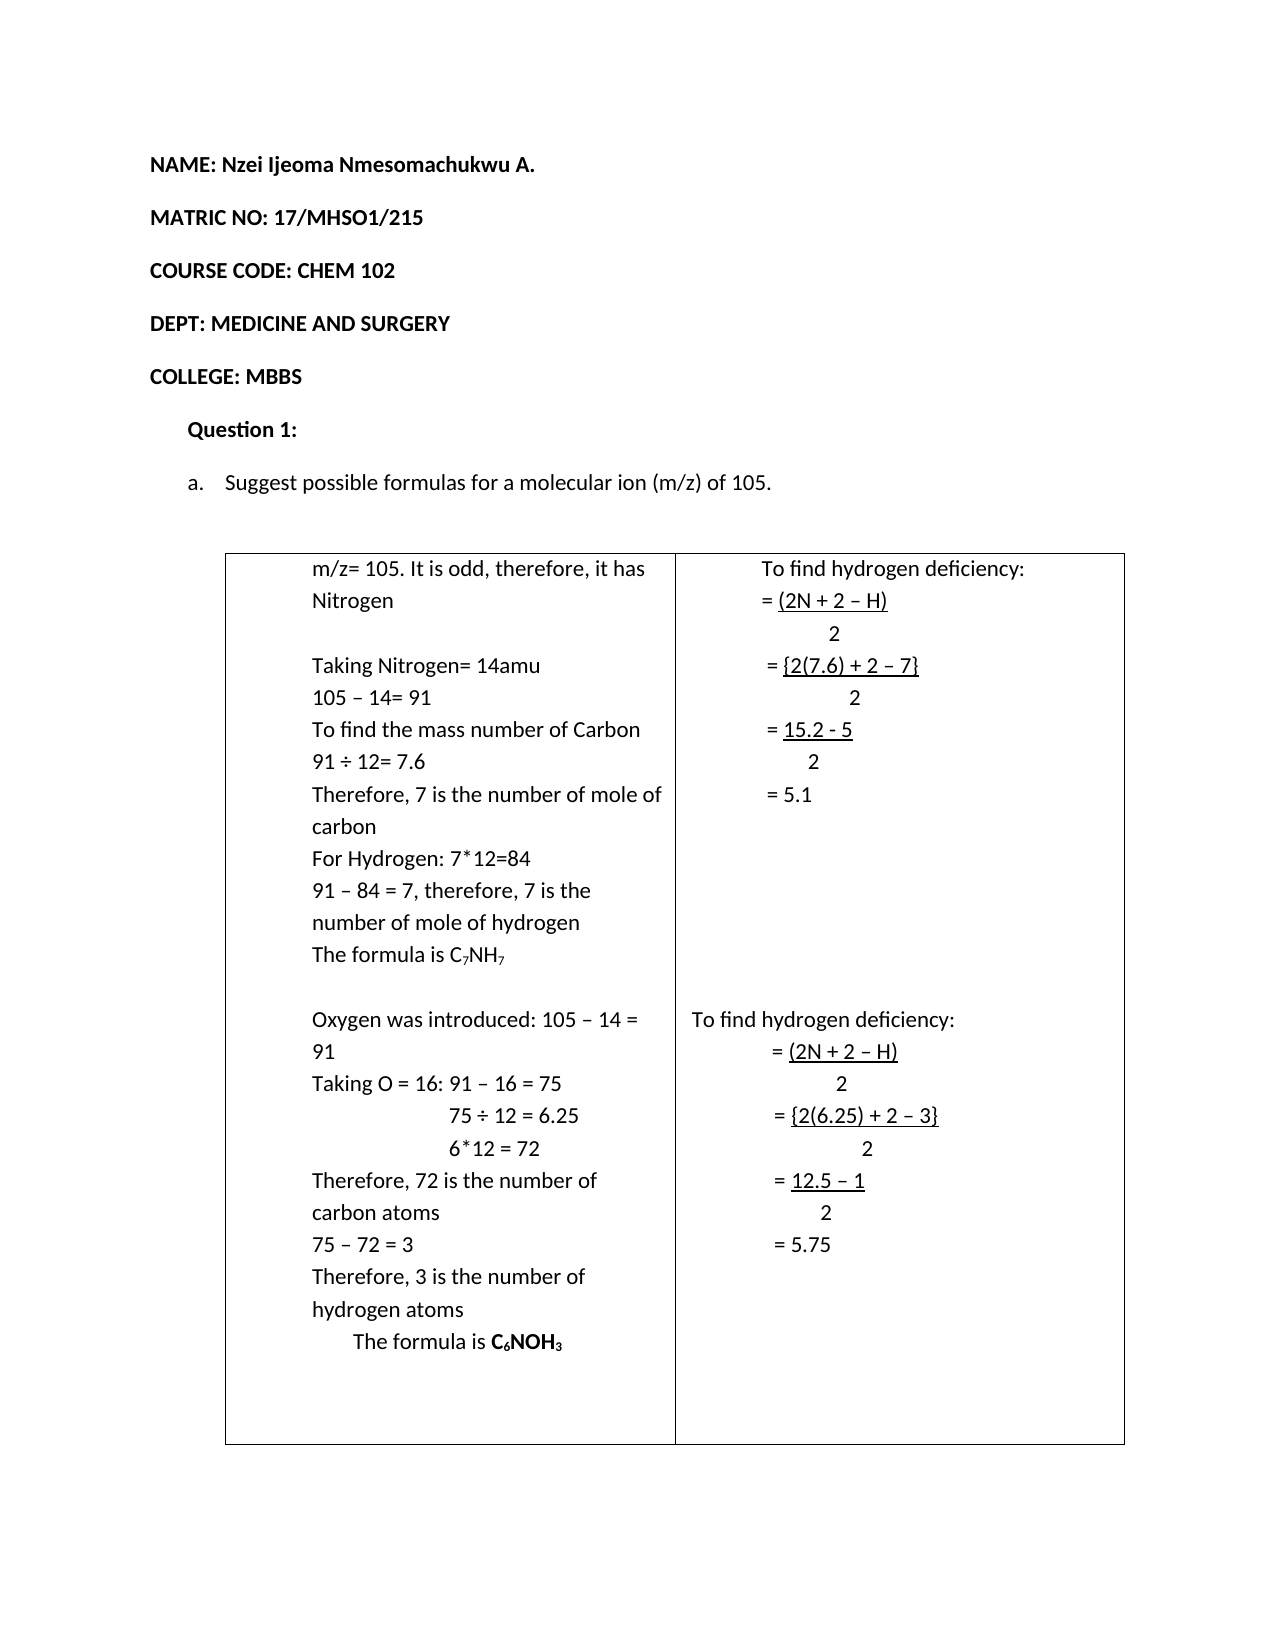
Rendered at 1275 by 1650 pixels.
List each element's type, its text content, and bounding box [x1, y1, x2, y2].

text NAME: Nzei Ijeoma Nmesomachukwu A. [150, 150, 1125, 178]
table_header To find hydrogen deficiency: = (2N + 2 – H) 2 = {2(7.6) + 2 – 7} 2 = 15.2 - 5 2 = 5.1 To find hydrogen deficiency: = (2N + 2 – H) 2 = {2(6.25) + 2 – 3} 2 = 12.5 – 1 2 = 5.75 [676, 554, 1124, 1444]
text MATRIC NO: 17/MHSO1/215 [150, 203, 1125, 231]
text COLLEGE: MBBS [150, 362, 1125, 390]
text Question 1: [150, 415, 1125, 443]
text DEPT: MEDICINE AND SURGERY [150, 309, 1125, 337]
list Suggest possible formulas for a molecular ion (m/z) of 105. [187, 468, 1125, 496]
table_header m/z= 105. It is odd, therefore, it has Nitrogen Taking Nitrogen= 14amu 105 – 14= 91 To find the mass number of Carbon 91 ÷ 12= 7.6 Therefore, 7 is the number of mole of carbon For Hydrogen: 7*12=84 91 – 84 = 7, therefore, 7 is the number of mole of hydrogen The formula is C7NH7 Oxygen was introduced: 105 – 14 = 91 Taking O = 16: 91 – 16 = 75 75 ÷ 12 = 6.25 6*12 = 72 Therefore, 72 is the number of carbon atoms 75 – 72 = 3 Therefore, 3 is the number of hydrogen atoms The formula is C6NOH3 [226, 554, 675, 1444]
text COURSE CODE: CHEM 102 [150, 256, 1125, 284]
